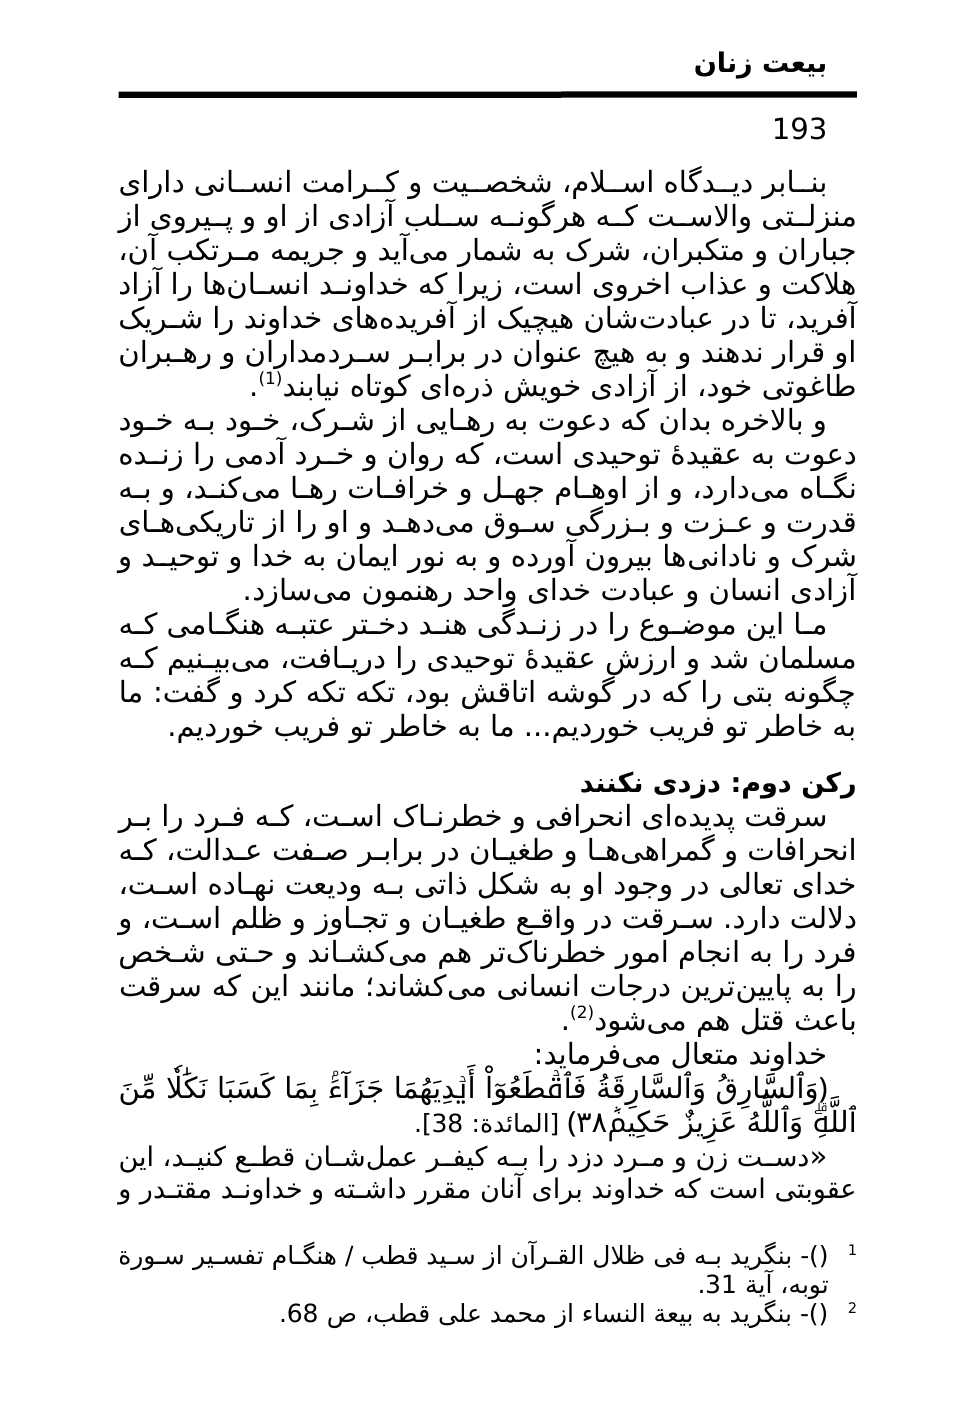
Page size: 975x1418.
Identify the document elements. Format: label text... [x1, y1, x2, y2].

text ما این موضوع را در زندگی هند دختر عتبه هنگامی که مسلمان شد و ارزش عقیدۀ توحیدی را دریافت، می‌بینیم که چگونه بتی را که در گوشه اتاقش بود، تکه تکه کرد و گفت: ما به خاطر تو فریب خوردیم... ما به خاطر تو فریب خوردیم. [118, 607, 857, 743]
text رکن دوم: دزدی نکنند [118, 768, 857, 799]
text ﴿وَٱلسَّارِقُ وَٱلسَّارِقَةُ فَٱقۡطَعُوٓاْ أَيۡدِيَهُمَا جَزَآءَۢ بِمَا كَسَبَا نَكَٰلٗا مِّنَ ٱللَّهِۗ وَٱللَّهُ عَزِيزٌ حَكِيمٞ٣٨﴾ [المائدة: 38]. [118, 1071, 857, 1139]
text سرقت پدیده‌ای انحرافی و خطرناک است، که فرد را بر انحرافات و گمراهی‌ها و طغیان در برابر صفت عدالت، که خدای تعالی در وجود او به شکل ذاتی به ودیعت نهاده است، دلالت دارد. سرقت در واقع طغیان و تجاوز و ظلم است، و فرد را به انجام امور خطرناک‌تر هم می‌کشاند و حتی شخص را به پایین‌ترین درجات انسانی می‌کشاند؛ مانند این که سرقت باعث قتل هم می‌شود(). [118, 799, 857, 1037]
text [118, 1139, 857, 1204]
text بنابر دیدگاه اسلام، شخصیت و کرامت انسانی دارای منزلتی والاست که هرگونه سلب آزادی از او و پیروی از جباران و متکبران، شرک به شمار می‌آید و جریمه مرتکب آن، هلاکت و عذاب اخروی است، زیرا که خداوند انسان‌ها را آزاد آفرید، تا در عبادت‌شان هیچیک از آفریده‌های خداوند را شریک او قرار ندهند و به هیچ عنوان در برابر سردمداران و رهبران طاغوتی خود، از آزادی خویش ذره‌ای کوتاه نیابند(). [118, 166, 857, 403]
text و بالاخره بدان که دعوت به رهایی از شرک، خود به خود دعوت به عقیدۀ توحیدی است، که روان و خرد آدمی را زنده نگاه می‌دارد، و از اوهام جهل و خرافات رها می‌کند، و به قدرت و عزت و بزرگی سوق می‌دهد و او را از تاریکی‌های شرک و نادانی‌ها بیرون آورده و به نور ایمان به خدا و توحید و آزادی انسان و عبادت خدای واحد رهنمون می‌سازد. [118, 403, 857, 607]
text خداوند متعال می‌فرماید: [118, 1037, 857, 1071]
